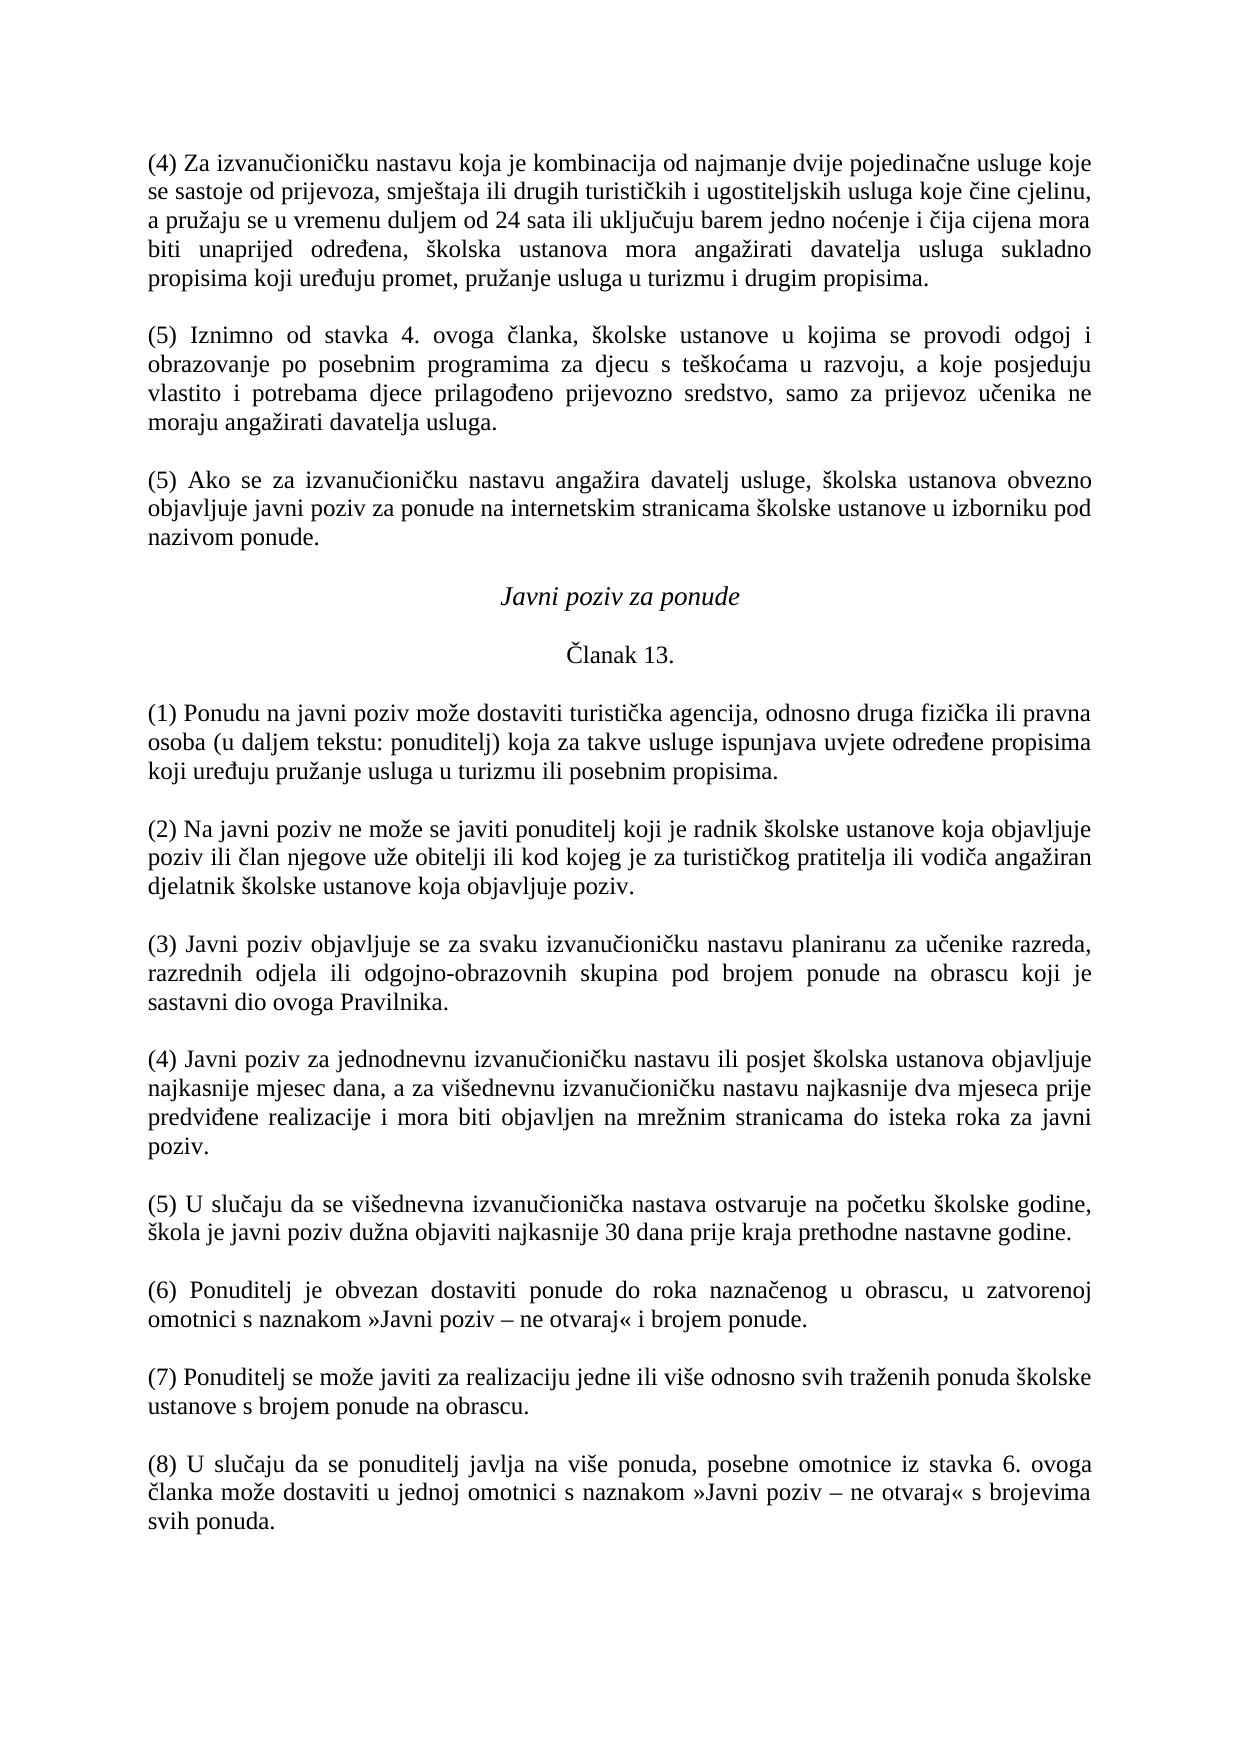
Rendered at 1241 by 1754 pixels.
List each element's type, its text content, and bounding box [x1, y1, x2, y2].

text (8) U slučaju da se ponuditelj javlja na više ponuda, posebne omotnice iz stavka 6. ovoga članka može dostaviti u jednoj omotnici s naznakom »Javni poziv – ne otvaraj« s brojevima svih ponuda. [148, 1449, 1093, 1535]
text (5) Ako se za izvanučioničku nastavu angažira davatelj usluge, školska ustanova obvezno objavljuje javni poziv za ponude na internetskim stranicama školske ustanove u izborniku pod nazivom ponude. [148, 465, 1093, 551]
text (1) Ponudu na javni poziv može dostaviti turistička agencija, odnosno druga fizička ili pravna osoba (u daljem tekstu: ponuditelj) koja za takve usluge ispunjava uvjete određene propisima koji uređuju pružanje usluga u turizmu ili posebnim propisima. [148, 698, 1093, 784]
text (6) Ponuditelj je obvezan dostaviti ponude do roka naznačenog u obrascu, u zatvorenoj omotnici s naznakom »Javni poziv – ne otvaraj« i brojem ponude. [148, 1275, 1093, 1333]
text Javni poziv za ponude [148, 580, 1093, 611]
text (4) Za izvanučioničku nastavu koja je kombinacija od najmanje dvije pojedinačne usluge koje se sastoje od prijevoza, smještaja ili drugih turističkih i ugostiteljskih usluga koje čine cjelinu, a pružaju se u vremenu duljem od 24 sata ili uključuju barem jedno noćenje i čija cijena mora biti unaprijed određena, školska ustanova mora angažirati davatelja usluga sukladno propisima koji uređuju promet, pružanje usluga u turizmu i drugim propisima. [148, 148, 1093, 291]
text (4) Javni poziv za jednodnevnu izvanučioničku nastavu ili posjet školska ustanova objavljuje najkasnije mjesec dana, a za višednevnu izvanučioničku nastavu najkasnije dva mjeseca prije predviđene realizacije i mora biti objavljen na mrežnim stranicama do isteka roka za javni poziv. [148, 1044, 1093, 1159]
text (5) Iznimno od stavka 4. ovoga članka, školske ustanove u kojima se provodi odgoj i obrazovanje po posebnim programima za djecu s teškoćama u razvoju, a koje posjeduju vlastito i potrebama djece prilagođeno prijevozno sredstvo, samo za prijevoz učenika ne moraju angažirati davatelja usluga. [148, 321, 1093, 436]
text (2) Na javni poziv ne može se javiti ponuditelj koji je radnik školske ustanove koja objavljuje poziv ili član njegove uže obitelji ili kod kojeg je za turističkog pratitelja ili vodiča angažiran djelatnik školske ustanove koja objavljuje poziv. [148, 814, 1093, 900]
text Članak 13. [148, 640, 1093, 669]
text (7) Ponuditelj se može javiti za realizaciju jedne ili više odnosno svih traženih ponuda školske ustanove s brojem ponude na obrascu. [148, 1362, 1093, 1419]
text (3) Javni poziv objavljuje se za svaku izvanučioničku nastavu planiranu za učenike razreda, razrednih odjela ili odgojno-obrazovnih skupina pod brojem ponude na obrascu koji je sastavni dio ovoga Pravilnika. [148, 929, 1093, 1015]
text (5) U slučaju da se višednevna izvanučionička nastava ostvaruje na početku školske godine, škola je javni poziv dužna objaviti najkasnije 30 dana prije kraja prethodne nastavne godine. [148, 1189, 1093, 1246]
